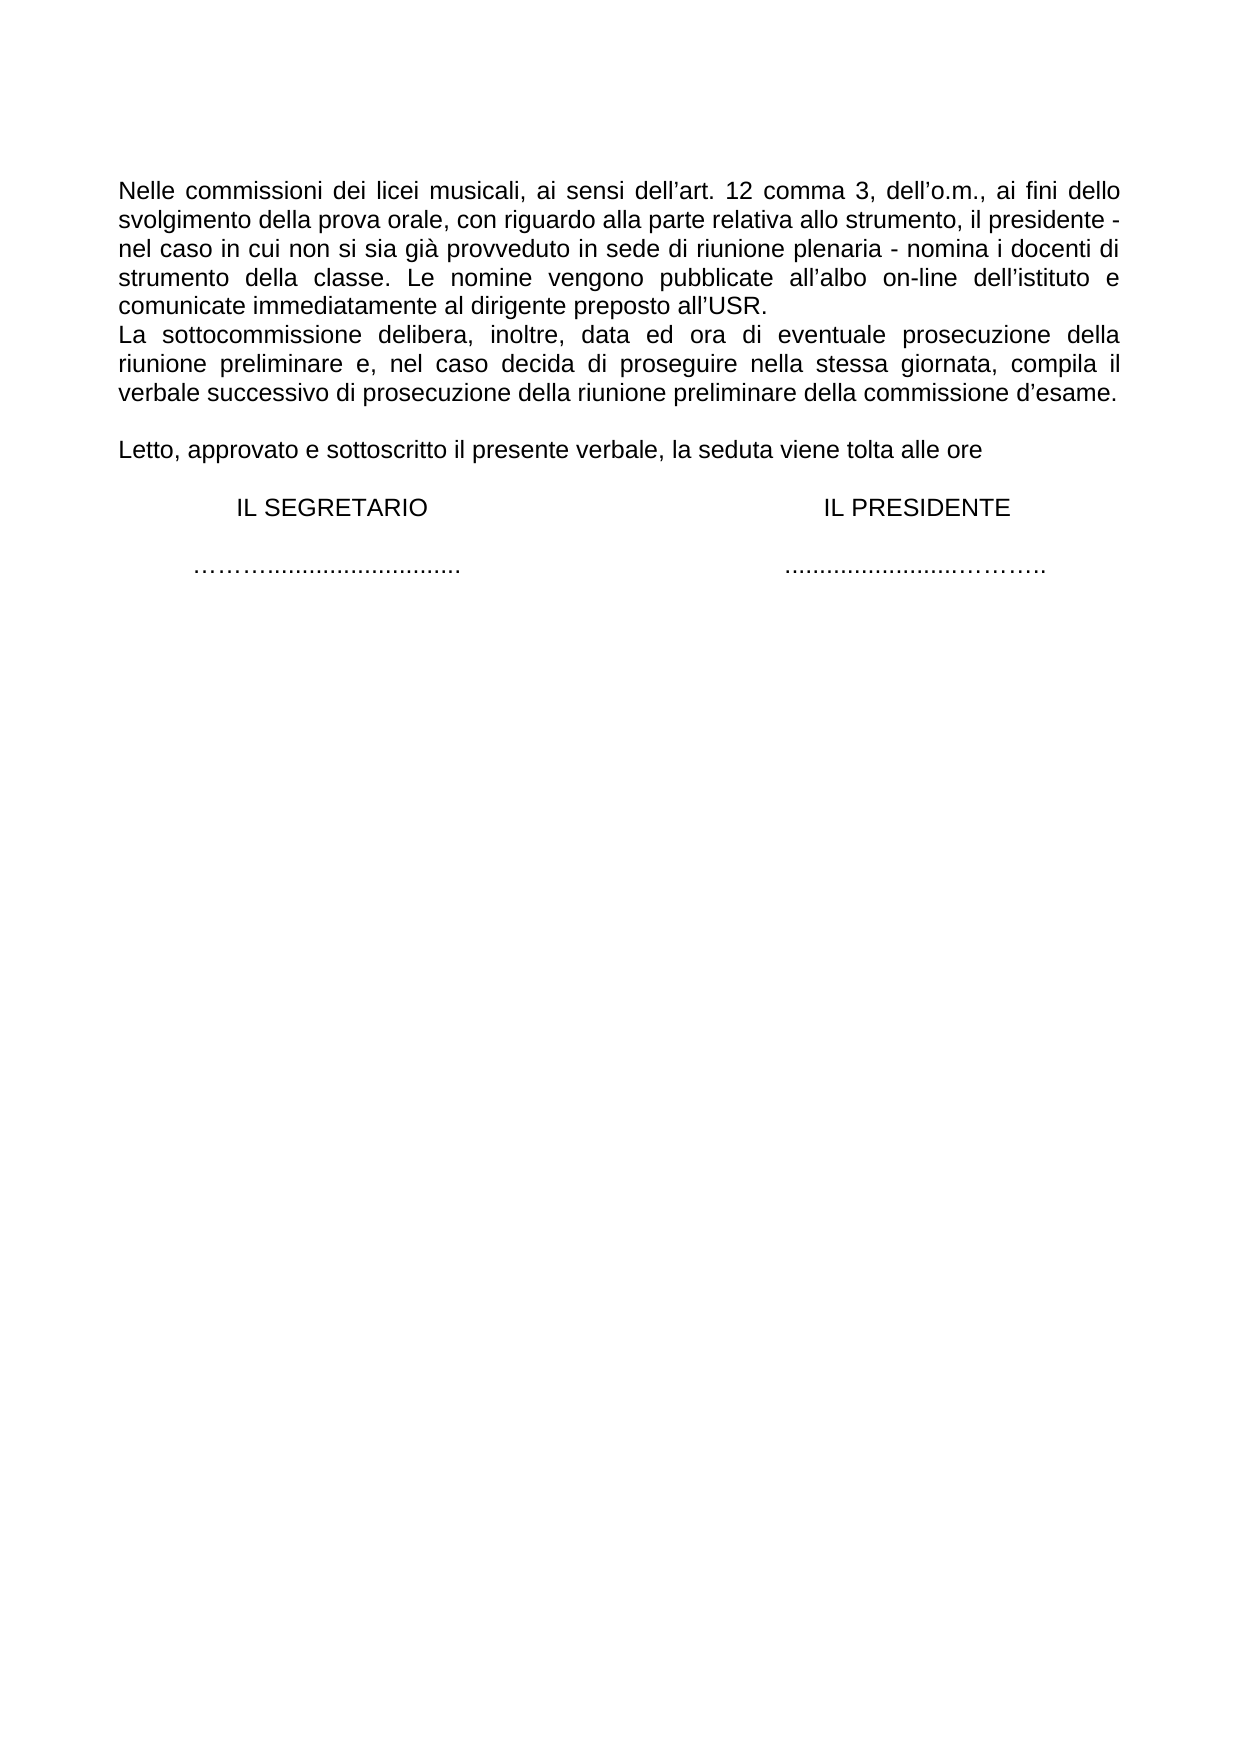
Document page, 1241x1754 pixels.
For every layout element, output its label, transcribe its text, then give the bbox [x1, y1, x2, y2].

list Nelle commissioni dei licei musicali, ai sensi dell’art. 12 comma 3, dell’o.m., ai fini dello svolgimento della prova orale, con riguardo alla parte relativa allo strumento, il presidente - nel caso in cui non si sia già provveduto in sede di riunione plenaria - nomina i docenti di strumento della classe. Le nomine vengono pubblicate all’albo on-line dell’istituto e comunicate immediatamente al dirigente preposto all’USR. [118, 176, 1122, 320]
text La sottocommissione delibera, inoltre, data ed ora di eventuale prosecuzione della riunione preliminare e, nel caso decida di proseguire nella stessa giornata, compila il verbale successivo di prosecuzione della riunione preliminare della commissione d’esame. [118, 320, 1122, 406]
list IL SEGRETARIO IL PRESIDENTE [118, 493, 1122, 521]
list Letto, approvato e sottoscritto il presente verbale, la seduta viene tolta alle ore [118, 435, 1122, 464]
list ………............................ .........................……….. [118, 550, 1122, 579]
